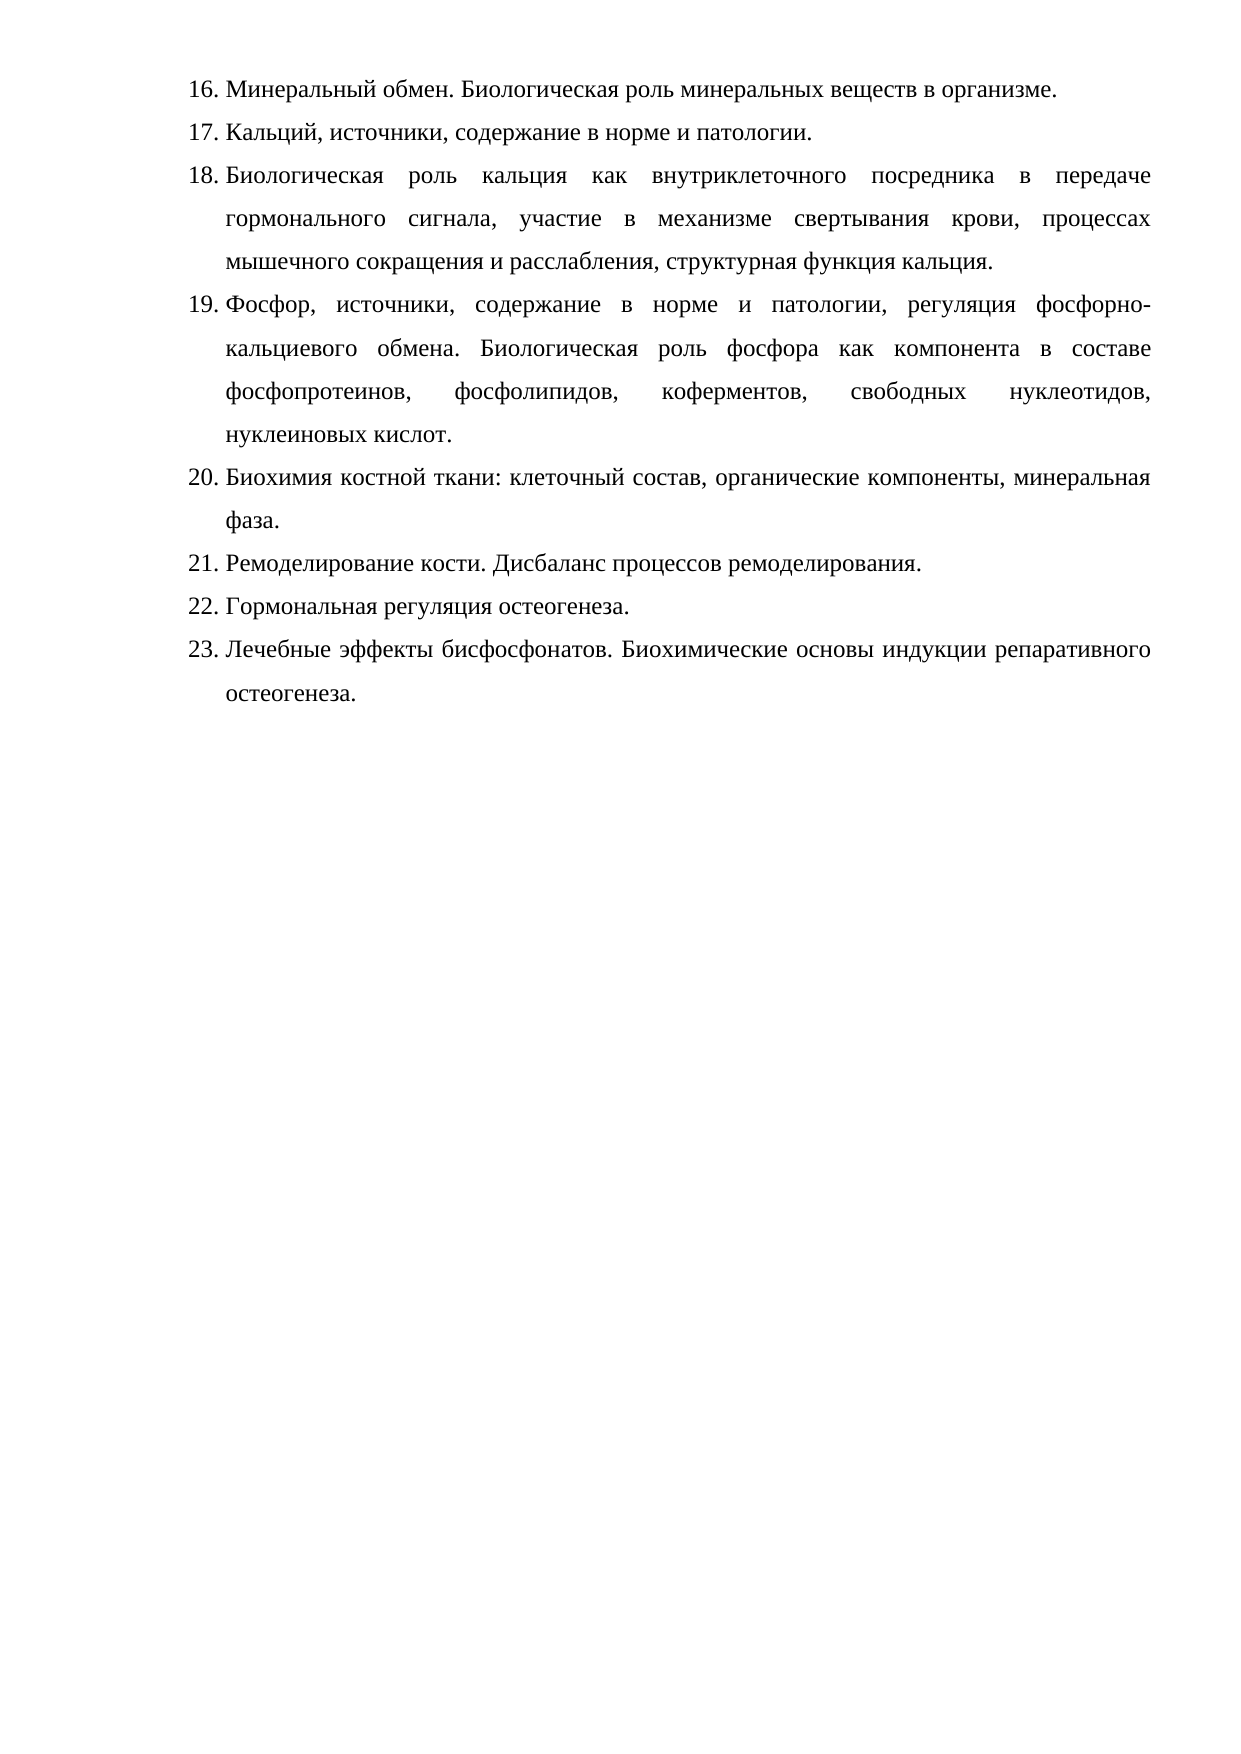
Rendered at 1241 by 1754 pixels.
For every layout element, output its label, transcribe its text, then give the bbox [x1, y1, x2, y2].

list Кальций, источники, содержание в норме и патологии. [188, 117, 1152, 146]
list Биохимия костной ткани: клеточный состав, органические компоненты, минеральная фаза. [188, 462, 1152, 534]
list Фосфор, источники, содержание в норме и патологии, регуляция фосфорно-кальциевого обмена. Биологическая роль фосфора как компонента в составе фосфопротеинов, фосфолипидов, коферментов, свободных нуклеотидов, нуклеиновых кислот. [188, 289, 1152, 448]
list Минеральный обмен. Биологическая роль минеральных веществ в организме. [188, 74, 1152, 103]
list Биологическая роль кальция как внутриклеточного посредника в передаче гормонального сигнала, участие в механизме свертывания крови, процессах мышечного сокращения и расслабления, структурная функция кальция. [188, 160, 1152, 275]
list Лечебные эффекты бисфосфонатов. Биохимические основы индукции репаративного остеогенеза. [188, 634, 1152, 706]
list Гормональная регуляция остеогенеза. [188, 591, 1152, 620]
list Ремоделирование кости. Дисбаланс процессов ремоделирования. [188, 548, 1152, 577]
